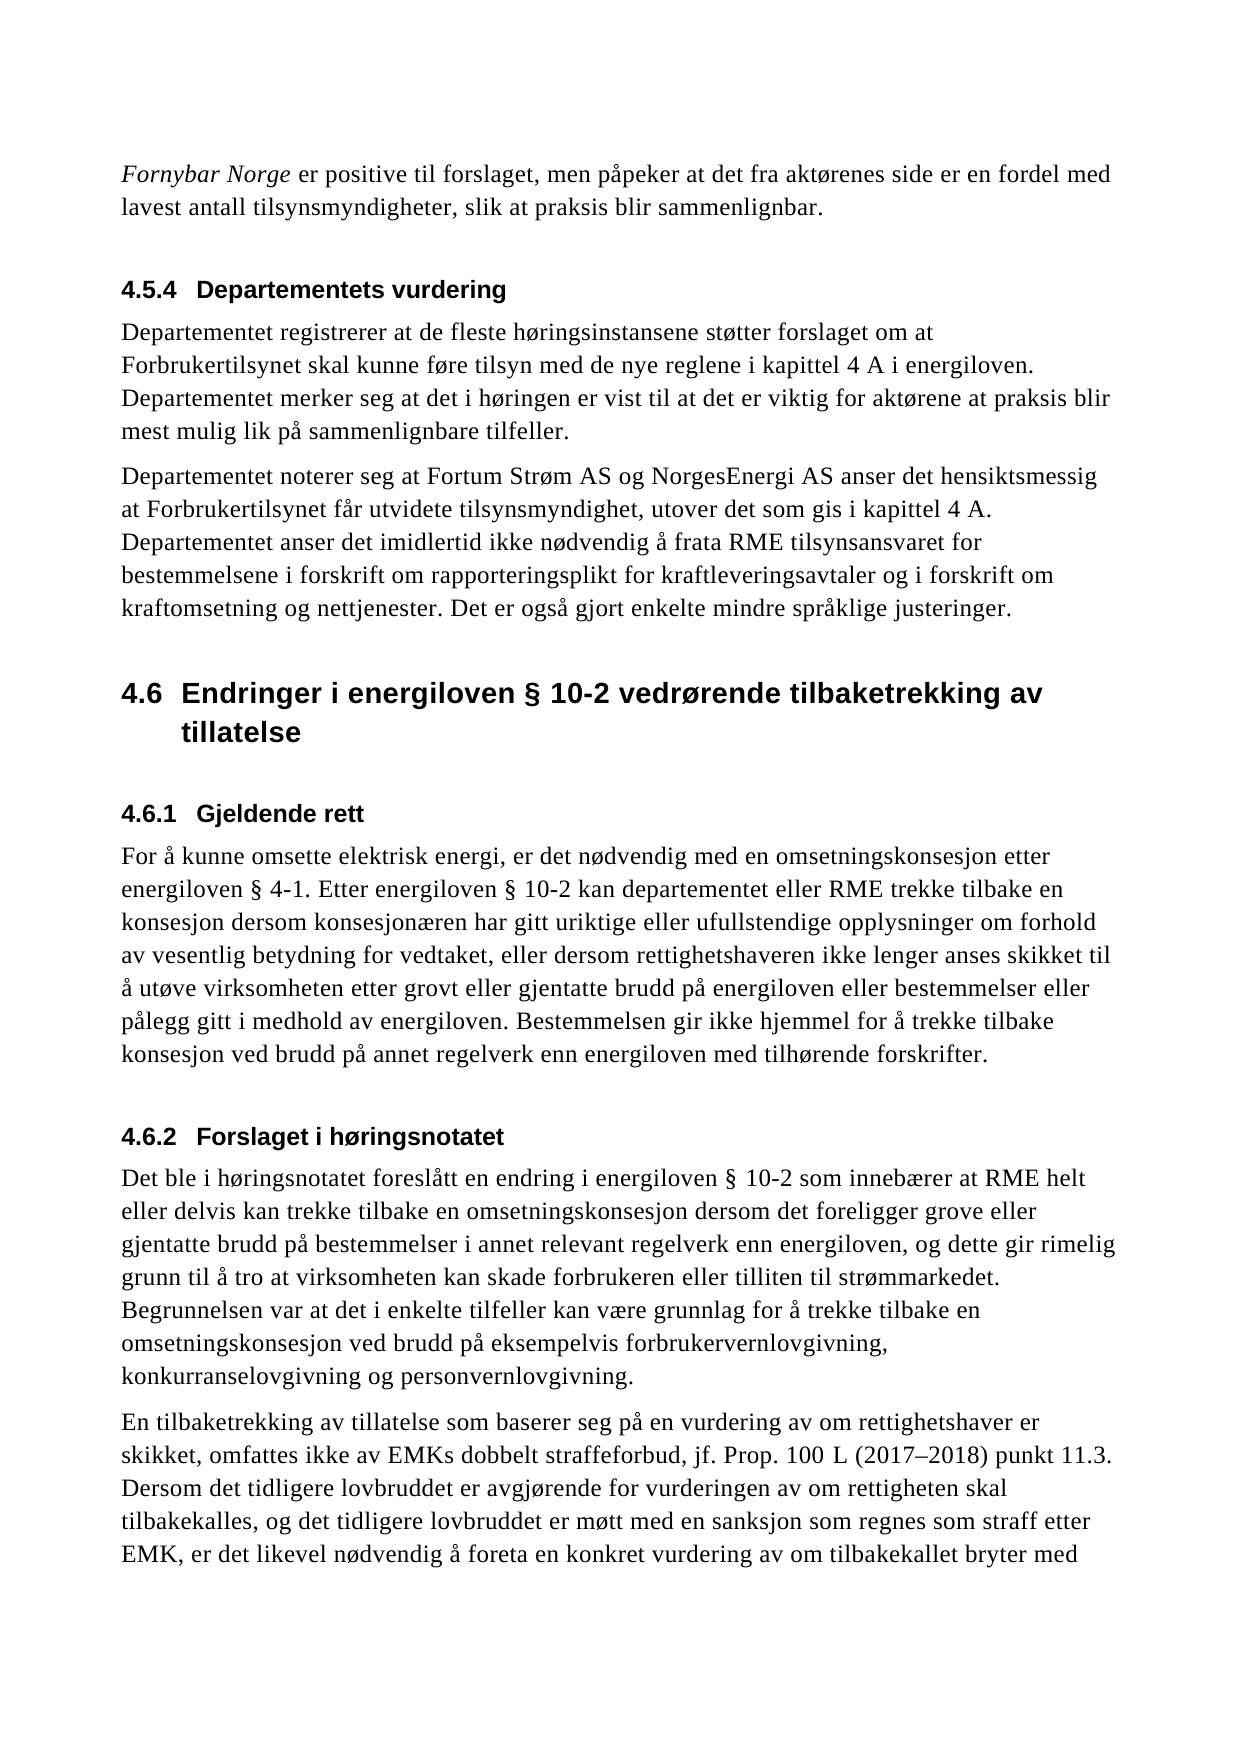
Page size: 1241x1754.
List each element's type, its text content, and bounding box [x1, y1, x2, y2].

subtitle Departementets vurdering [121, 276, 1119, 304]
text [121, 1407, 1119, 1568]
text For å kunne omsette elektrisk energi, er det nødvendig med en omsetningskonsesjon etter energiloven § 4-1. Etter energiloven § 10-2 kan departementet eller RME trekke tilbake en konsesjon dersom konsesjonæren har gitt uriktige eller ufullstendige opplysninger om forhold av vesentlig betydning for vedtaket, eller dersom rettighetshaveren ikke lenger anses skikket til å utøve virksomheten etter grovt eller gjentatte brudd på energiloven eller bestemmelser eller pålegg gitt i medhold av energiloven. Bestemmelsen gir ikke hjemmel for å trekke tilbake konsesjon ved brudd på annet regelverk enn energiloven med tilhørende forskrifter. [121, 841, 1119, 1068]
subtitle Gjeldende rett [121, 799, 1119, 828]
text Departementet registrerer at de fleste høringsinstansene støtter forslaget om at Forbrukertilsynet skal kunne føre tilsyn med de nye reglene i kapittel 4 A i energiloven. Departementet merker seg at det i høringen er vist til at det er viktig for aktørene at praksis blir mest mulig lik på sammenlignbare tilfeller. [121, 317, 1119, 445]
text Det ble i høringsnotatet foreslått en endring i energiloven § 10-2 som innebærer at RME helt eller delvis kan trekke tilbake en omsetningskonsesjon dersom det foreligger grove eller gjentatte brudd på bestemmelser i annet relevant regelverk enn energiloven, og dette gir rimelig grunn til å tro at virksomheten kan skade forbrukeren eller tilliten til strømmarkedet. Begrunnelsen var at det i enkelte tilfeller kan være grunnlag for å trekke tilbake en omsetningskonsesjon ved brudd på eksempelvis forbrukervernlovgivning, konkurranselovgivning og personvernlovgivning. [121, 1163, 1119, 1390]
text Departementet noterer seg at Fortum Strøm AS og NorgesEnergi AS anser det hensiktsmessig at Forbrukertilsynet får utvidete tilsynsmyndighet, utover det som gis i kapittel 4 A. Departementet anser det imidlertid ikke nødvendig å frata RME tilsynsansvaret for bestemmelsene i forskrift om rapporteringsplikt for kraftleveringsavtaler og i forskrift om kraftomsetning og nettjenester. Det er også gjort enkelte mindre språklige justeringer. [121, 461, 1119, 622]
subtitle Forslaget i høringsnotatet [121, 1122, 1119, 1151]
text Fornybar Norge er positive til forslaget, men påpeker at det fra aktørenes side er en fordel med lavest antall tilsynsmyndigheter, slik at praksis blir sammenlignbar. [121, 159, 1119, 221]
subtitle Endringer i energiloven § 10-2 vedrørende tilbaketrekking av tillatelse [121, 677, 1119, 749]
